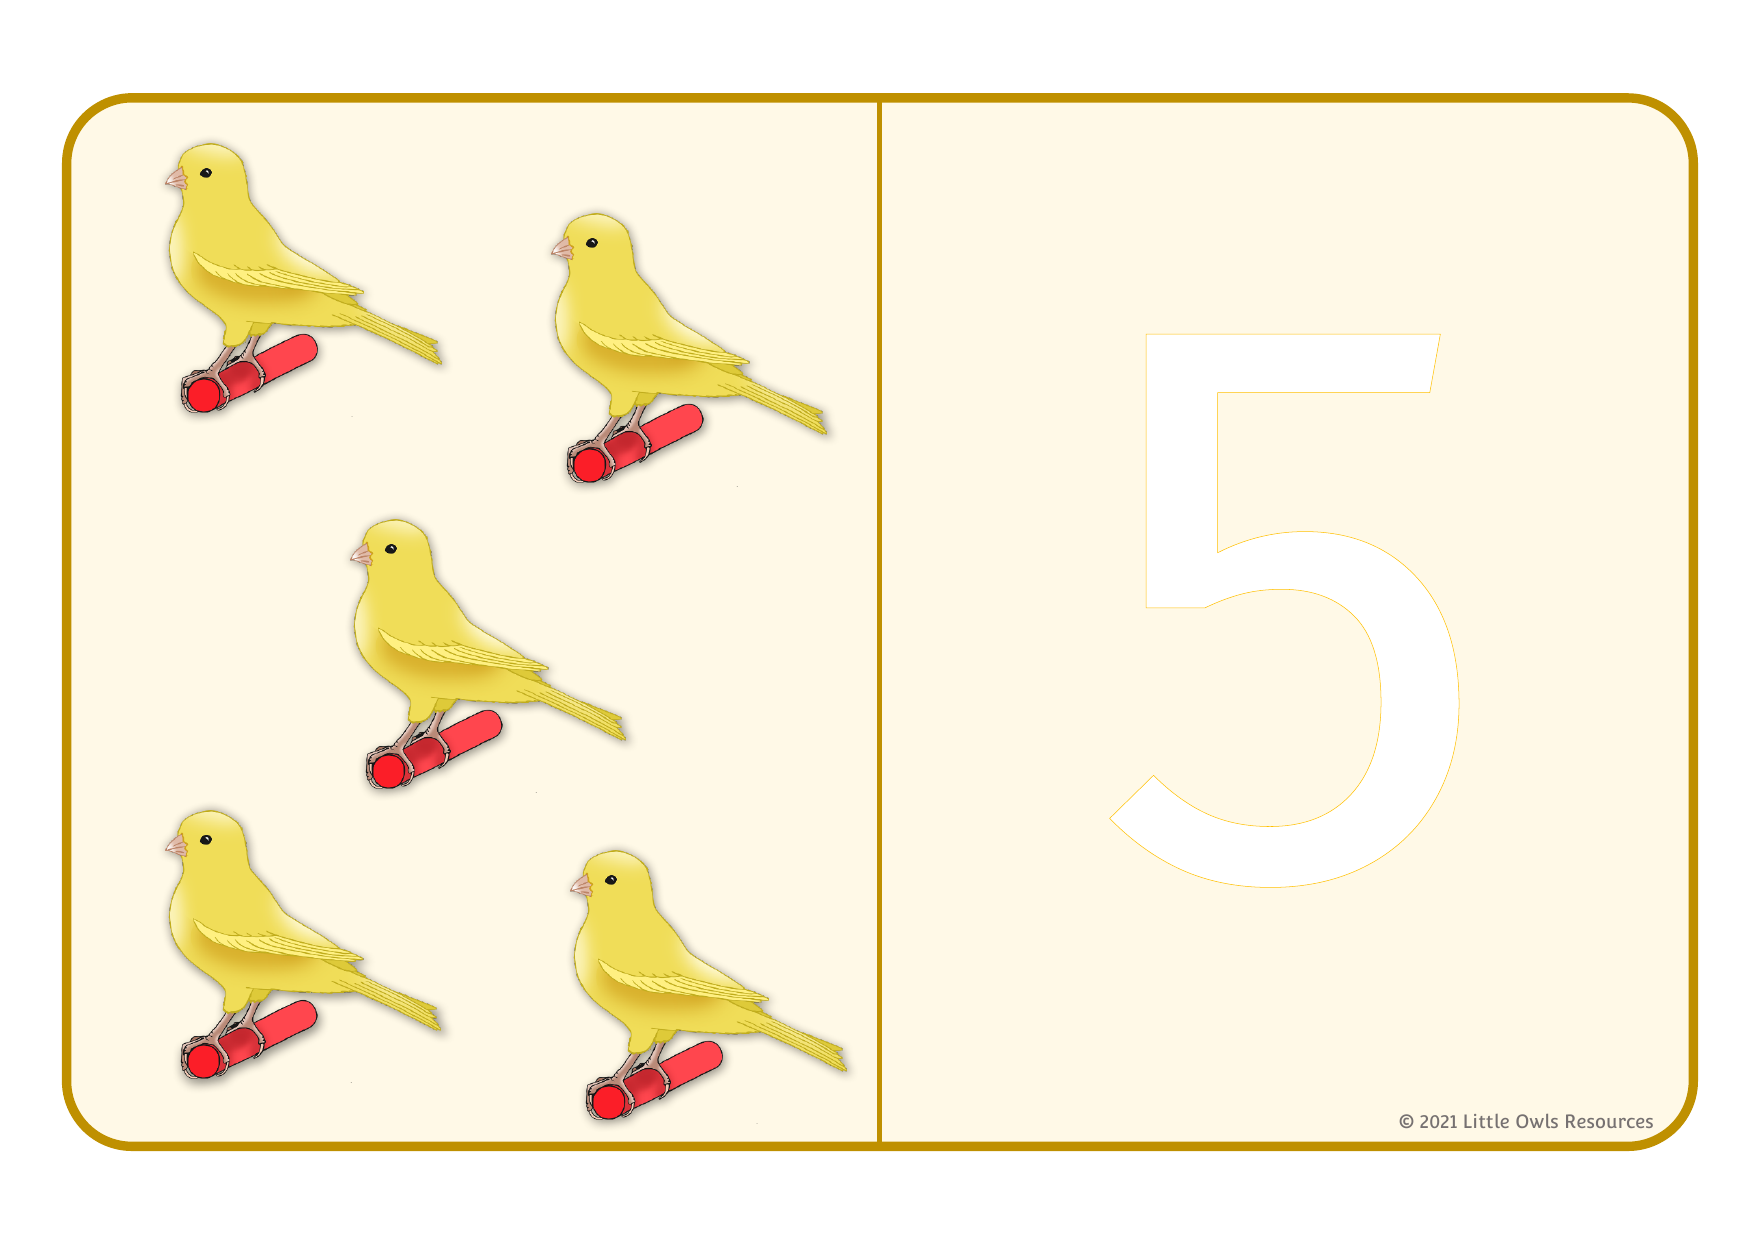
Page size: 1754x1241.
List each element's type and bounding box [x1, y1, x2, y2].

picture [570, 850, 847, 1124]
picture [165, 143, 442, 417]
picture [350, 519, 626, 793]
picture [165, 810, 441, 1083]
picture [551, 213, 827, 487]
